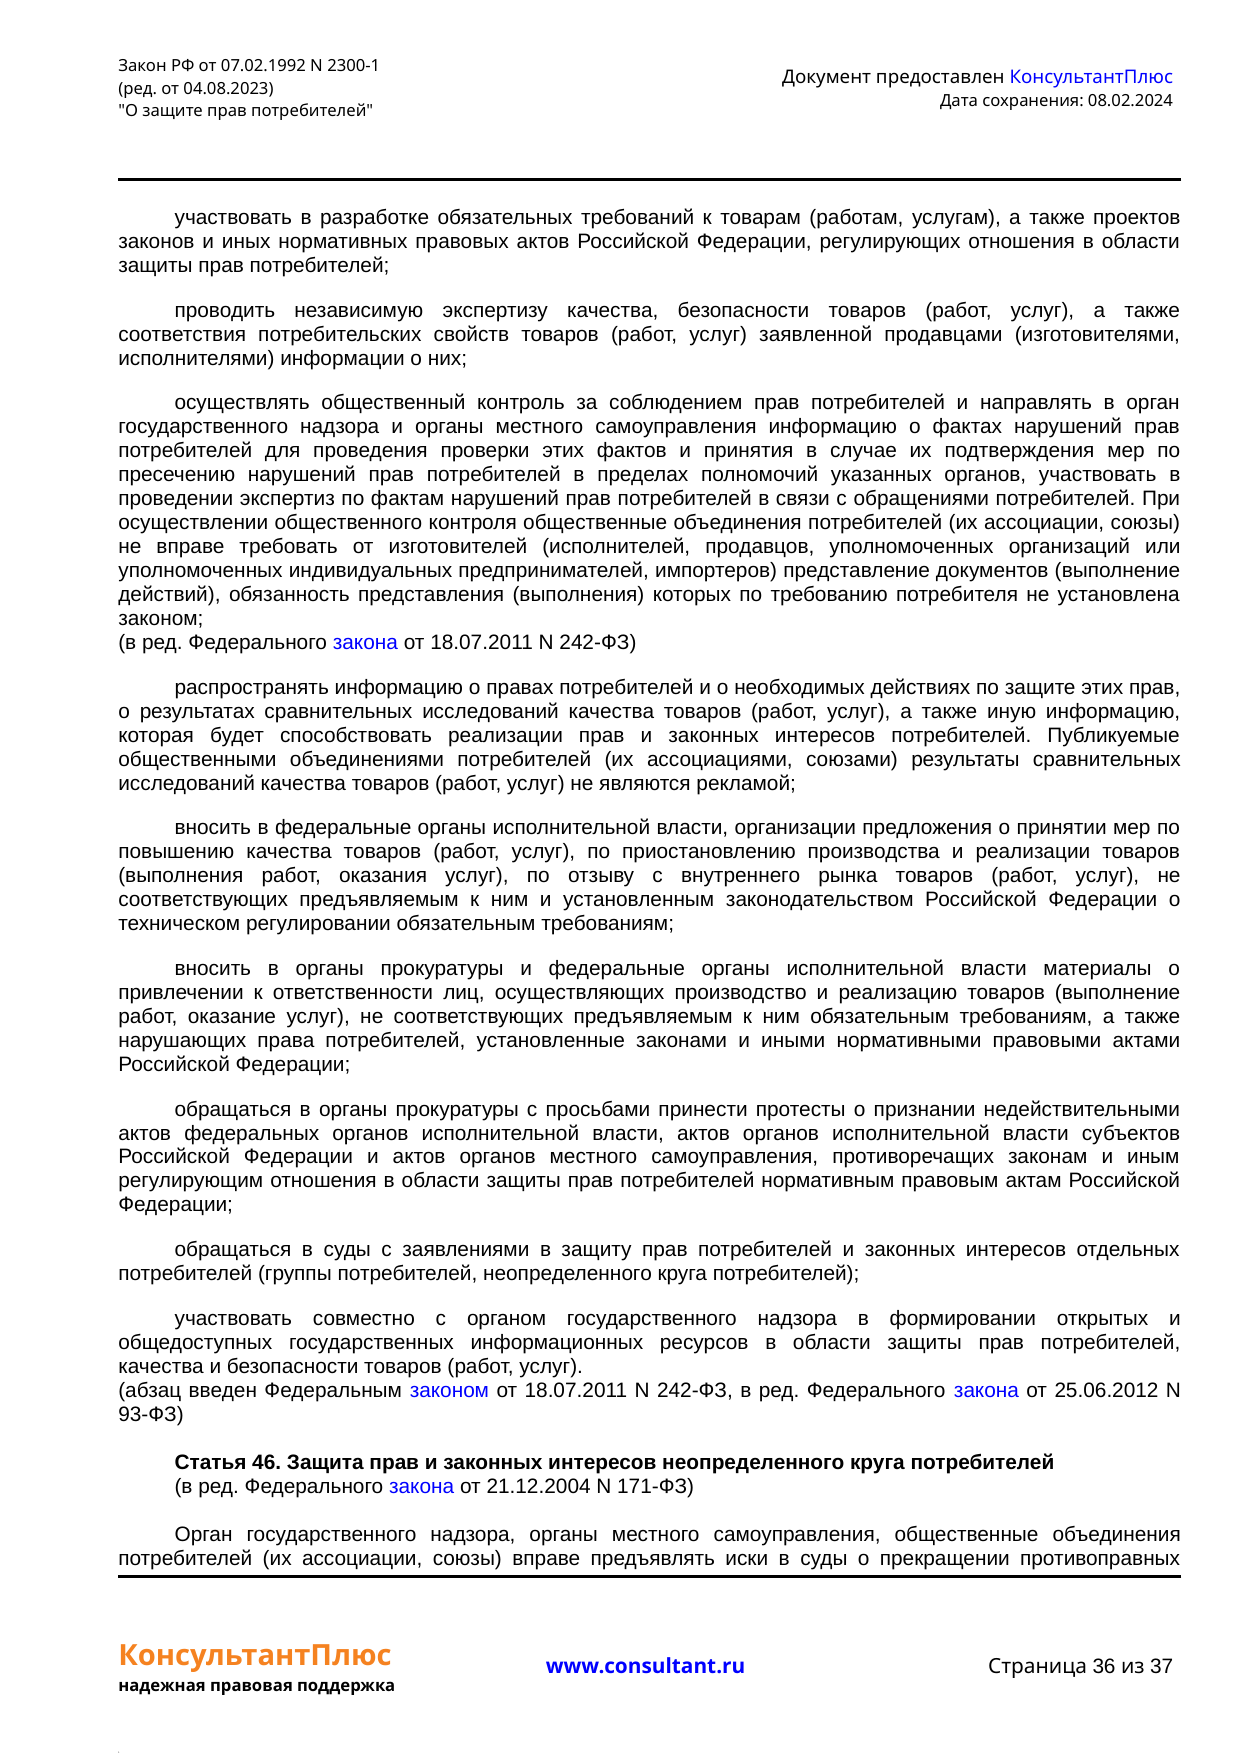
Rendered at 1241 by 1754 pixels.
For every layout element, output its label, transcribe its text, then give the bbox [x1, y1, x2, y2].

text обращаться в суды с заявлениями в защиту прав потребителей и законных интересов отдельных потребителей (группы потребителей, неопределенного круга потребителей); [118, 1237, 1181, 1285]
text вносить в органы прокуратуры и федеральные органы исполнительной власти материалы о привлечении к ответственности лиц, осуществляющих производство и реализацию товаров (выполнение работ, оказание услуг), не соответствующих предъявляемым к ним обязательным требованиям, а также нарушающих права потребителей, установленные законами и иными нормативными правовыми актами Российской Федерации; [118, 956, 1181, 1076]
text (в ред. Федерального закона от 18.07.2011 N 242-ФЗ) [118, 630, 1181, 654]
text распространять информацию о правах потребителей и о необходимых действиях по защите этих прав, о результатах сравнительных исследований качества товаров (работ, услуг), а также иную информацию, которая будет способствовать реализации прав и законных интересов потребителей. Публикуемые общественными объединениями потребителей (их ассоциациями, союзами) результаты сравнительных исследований качества товаров (работ, услуг) не являются рекламой; [118, 674, 1181, 794]
text (в ред. Федерального закона от 21.12.2004 N 171-ФЗ) [118, 1473, 1181, 1497]
text участвовать в разработке обязательных требований к товарам (работам, услугам), а также проектов законов и иных нормативных правовых актов Российской Федерации, регулирующих отношения в области защиты прав потребителей; [118, 205, 1181, 277]
text вносить в федеральные органы исполнительной власти, организации предложения о принятии мер по повышению качества товаров (работ, услуг), по приостановлению производства и реализации товаров (выполнения работ, оказания услуг), по отзыву с внутреннего рынка товаров (работ, услуг), не соответствующих предъявляемым к ним и установленным законодательством Российской Федерации о техническом регулировании обязательным требованиям; [118, 815, 1181, 935]
text обращаться в органы прокуратуры с просьбами принести протесты о признании недействительными актов федеральных органов исполнительной власти, актов органов исполнительной власти субъектов Российской Федерации и актов органов местного самоуправления, противоречащих законам и иным регулирующим отношения в области защиты прав потребителей нормативным правовым актам Российской Федерации; [118, 1096, 1181, 1216]
text участвовать совместно с органом государственного надзора в формировании открытых и общедоступных государственных информационных ресурсов в области защиты прав потребителей, качества и безопасности товаров (работ, услуг). [118, 1306, 1181, 1378]
text проводить независимую экспертизу качества, безопасности товаров (работ, услуг), а также соответствия потребительских свойств товаров (работ, услуг) заявленной продавцами (изготовителями, исполнителями) информации о них; [118, 297, 1181, 369]
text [118, 1521, 1181, 1569]
text (абзац введен Федеральным законом от 18.07.2011 N 242-ФЗ, в ред. Федерального закона от 25.06.2012 N 93-ФЗ) [118, 1378, 1181, 1426]
title Статья 46. Защита прав и законных интересов неопределенного круга потребителей [118, 1449, 1181, 1473]
text осуществлять общественный контроль за соблюдением прав потребителей и направлять в орган государственного надзора и органы местного самоуправления информацию о фактах нарушений прав потребителей для проведения проверки этих фактов и принятия в случае их подтверждения мер по пресечению нарушений прав потребителей в пределах полномочий указанных органов, участвовать в проведении экспертиз по фактам нарушений прав потребителей в связи с обращениями потребителей. При осуществлении общественного контроля общественные объединения потребителей (их ассоциации, союзы) не вправе требовать от изготовителей (исполнителей, продавцов, уполномоченных организаций или уполномоченных индивидуальных предпринимателей, импортеров) представление документов (выполнение действий), обязанность представления (выполнения) которых по требованию потребителя не установлена законом; [118, 390, 1181, 630]
